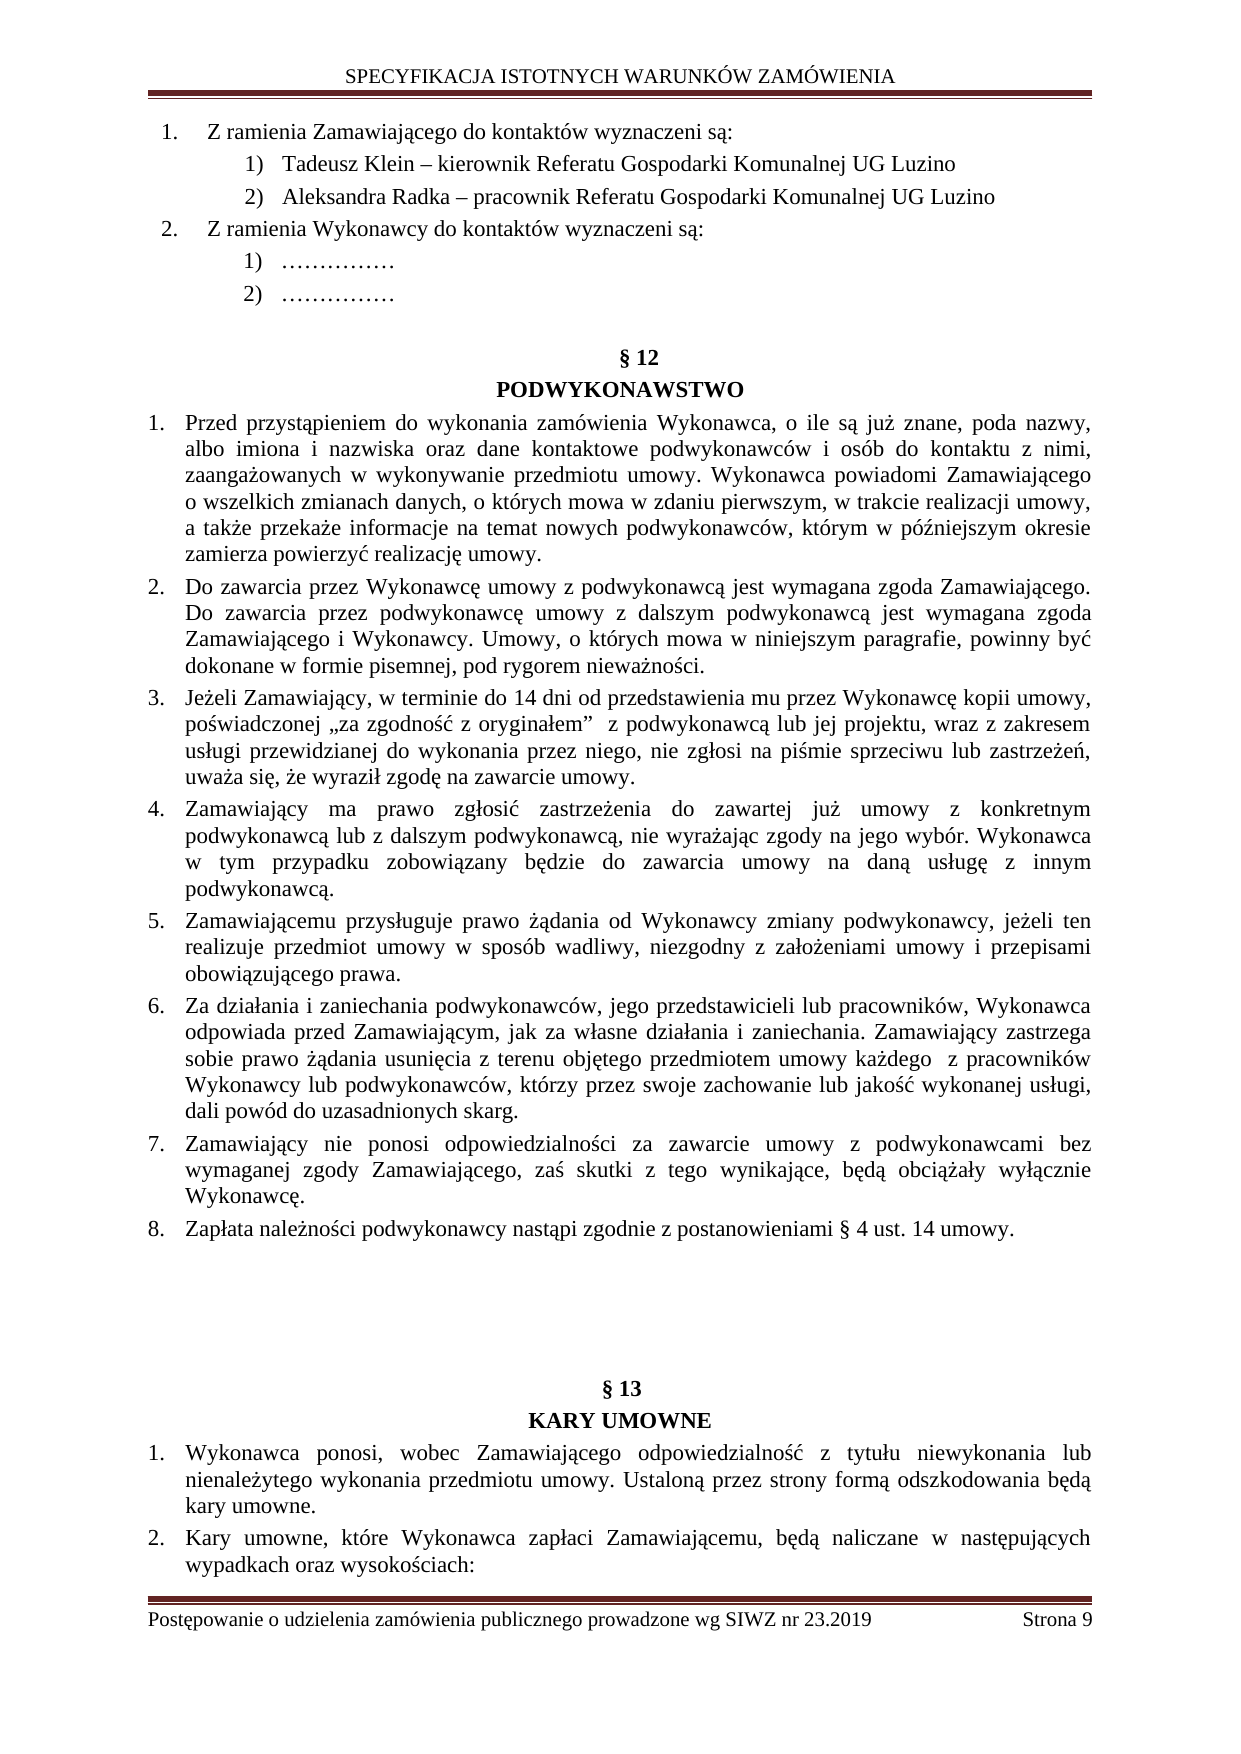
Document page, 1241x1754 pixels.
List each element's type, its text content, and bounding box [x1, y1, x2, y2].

text § 13 [151, 1375, 1092, 1401]
list …………… [243, 247, 1092, 274]
list Przed przystąpieniem do wykonania zamówienia Wykonawca, o ile są już znane, poda nazwy, albo imiona i nazwiska oraz dane kontaktowe podwykonawców i osób do kontaktu z nimi, zaangażowanych w wykonywanie przedmiotu umowy. Wykonawca powiadomi Zamawiającego o wszelkich zmianach danych, o których mowa w zdaniu pierwszym, w trakcie realizacji umowy, a także przekaże informacje na temat nowych podwykonawców, którym w późniejszym okresie zamierza powierzyć realizację umowy. [148, 409, 1092, 567]
list Zamawiający ma prawo zgłosić zastrzeżenia do zawartej już umowy z konkretnym podwykonawcą lub z dalszym podwykonawcą, nie wyrażając zgody na jego wybór. Wykonawca w tym przypadku zobowiązany będzie do zawarcia umowy na daną usługę z innym podwykonawcą. [148, 796, 1092, 901]
list Do zawarcia przez Wykonawcę umowy z podwykonawcą jest wymagana zgoda Zamawiającego. Do zawarcia przez podwykonawcę umowy z dalszym podwykonawcą jest wymagana zgoda Zamawiającego i Wykonawcy. Umowy, o których mowa w niniejszym paragrafie, powinny być dokonane w formie pisemnej, pod rygorem nieważności. [148, 573, 1092, 678]
text KARY UMOWNE [148, 1407, 1092, 1433]
text PODWYKONAWSTWO [148, 376, 1092, 403]
list Tadeusz Klein – kierownik Referatu Gospodarki Komunalnej UG Luzino [244, 150, 1092, 177]
list Z ramienia Wykonawcy do kontaktów wyznaczeni są: [169, 215, 1092, 241]
list Z ramienia Zamawiającego do kontaktów wyznaczeni są: [169, 118, 1092, 144]
list Za działania i zaniechania podwykonawców, jego przedstawicieli lub pracowników, Wykonawca odpowiada przed Zamawiającym, jak za własne działania i zaniechania. Zamawiający zastrzega sobie prawo żądania usunięcia z terenu objętego przedmiotem umowy każdego z pracowników Wykonawcy lub podwykonawców, którzy przez swoje zachowanie lub jakość wykonanej usługi, dali powód do uzasadnionych skarg. [148, 992, 1092, 1124]
list Aleksandra Radka – pracownik Referatu Gospodarki Komunalnej UG Luzino [244, 183, 1092, 209]
list Kary umowne, które Wykonawca zapłaci Zamawiającemu, będą naliczane w następujących wypadkach oraz wysokościach: [148, 1524, 1092, 1577]
list …………… [243, 279, 1092, 306]
list Zamawiającemu przysługuje prawo żądania od Wykonawcy zmiany podwykonawcy, jeżeli ten realizuje przedmiot umowy w sposób wadliwy, niezgodny z założeniami umowy i przepisami obowiązującego prawa. [148, 907, 1092, 986]
list Jeżeli Zamawiający, w terminie do 14 dni od przedstawienia mu przez Wykonawcę kopii umowy, poświadczonej „za zgodność z oryginałem” z podwykonawcą lub jej projektu, wraz z zakresem usługi przewidzianej do wykonania przez niego, nie zgłosi na piśmie sprzeciwu lub zastrzeżeń, uważa się, że wyraził zgodę na zawarcie umowy. [148, 684, 1092, 789]
list Zapłata należności podwykonawcy nastąpi zgodnie z postanowieniami § 4 ust. 14 umowy. [148, 1214, 1092, 1241]
list Wykonawca ponosi, wobec Zamawiającego odpowiedzialność z tytułu niewykonania lub nienależytego wykonania przedmiotu umowy. Ustaloną przez strony formą odszkodowania będą kary umowne. [148, 1439, 1092, 1518]
text § 12 [185, 344, 1092, 371]
list Zamawiający nie ponosi odpowiedzialności za zawarcie umowy z podwykonawcami bez wymaganej zgody Zamawiającego, zaś skutki z tego wynikające, będą obciążały wyłącznie Wykonawcę. [148, 1129, 1092, 1209]
